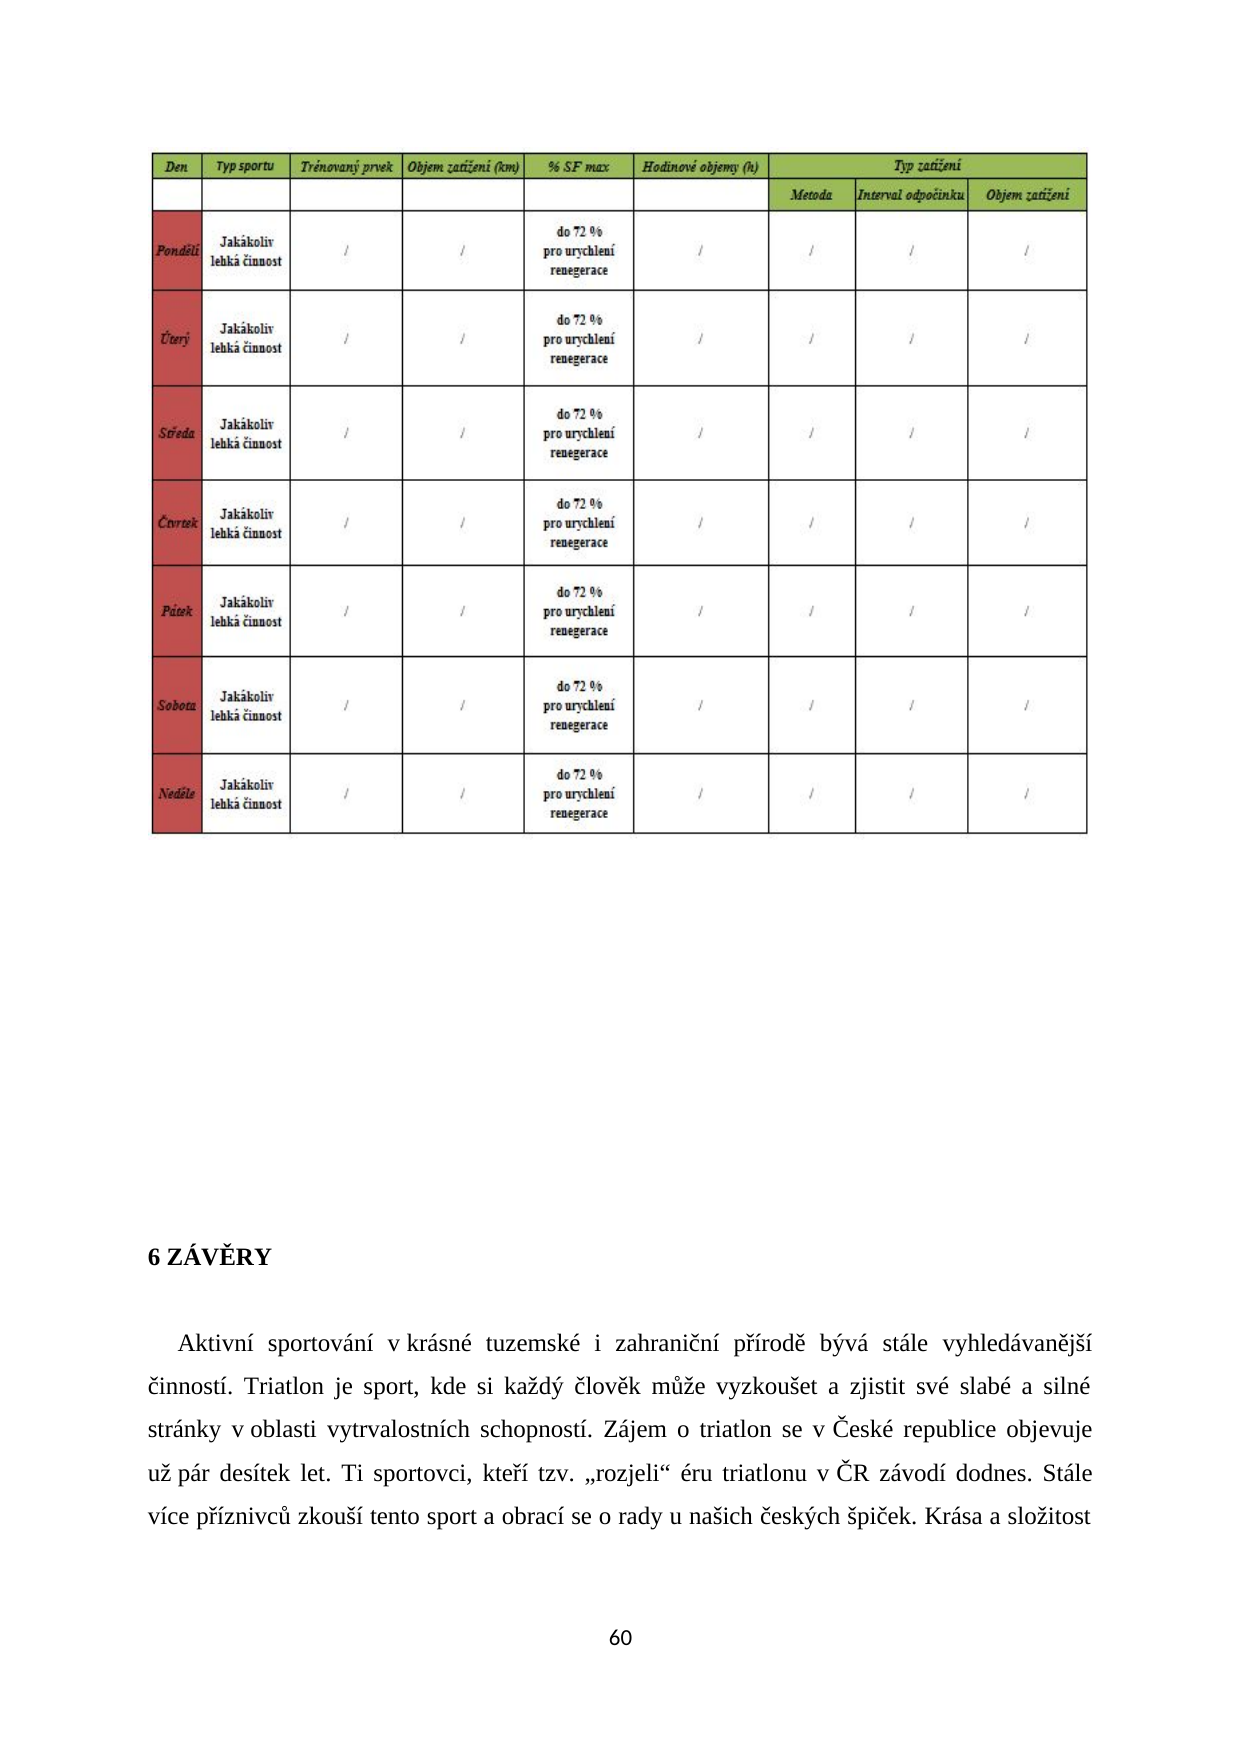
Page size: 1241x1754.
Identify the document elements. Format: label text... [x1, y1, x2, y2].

picture [148, 147, 1093, 840]
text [148, 1328, 1093, 1529]
subtitle 6 ZÁVĚRY [148, 1242, 1093, 1271]
